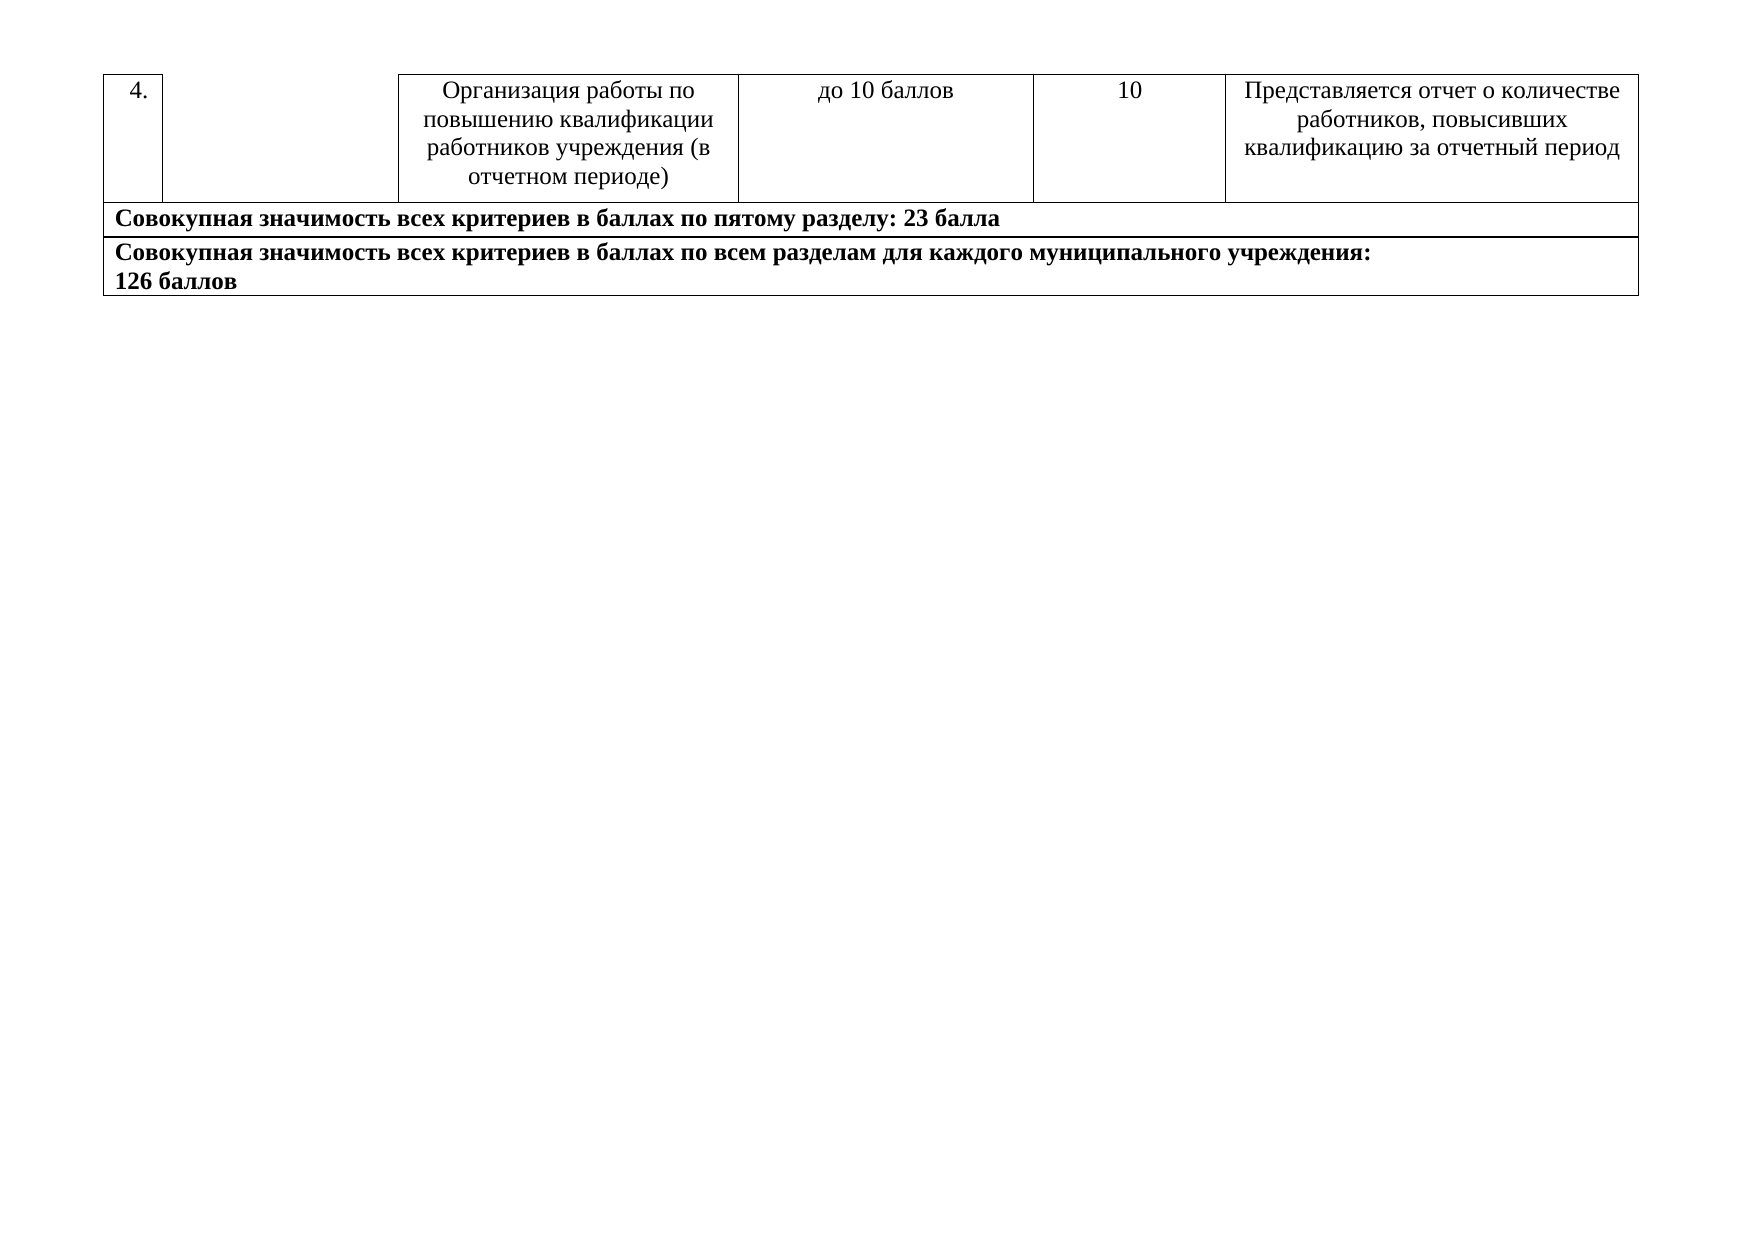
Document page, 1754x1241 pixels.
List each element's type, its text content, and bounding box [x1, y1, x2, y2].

table_cell до 10 баллов [739, 75, 1033, 202]
table_cell Совокупная значимость всех критериев в баллах по всем разделам для каждого муниципального учреждения: 126 баллов [104, 238, 1638, 295]
table_cell Представляется отчет о количестве работников, повысивших квалификацию за отчетный период [1226, 75, 1638, 202]
table_cell [104, 75, 162, 202]
table_cell 10 [1034, 75, 1225, 202]
table_cell [163, 74, 398, 202]
table_cell Совокупная значимость всех критериев в баллах по пятому разделу: 23 балла [104, 203, 1638, 236]
table_cell Организация работы по повышению квалификации работников учреждения (в отчетном периоде) [399, 75, 738, 202]
